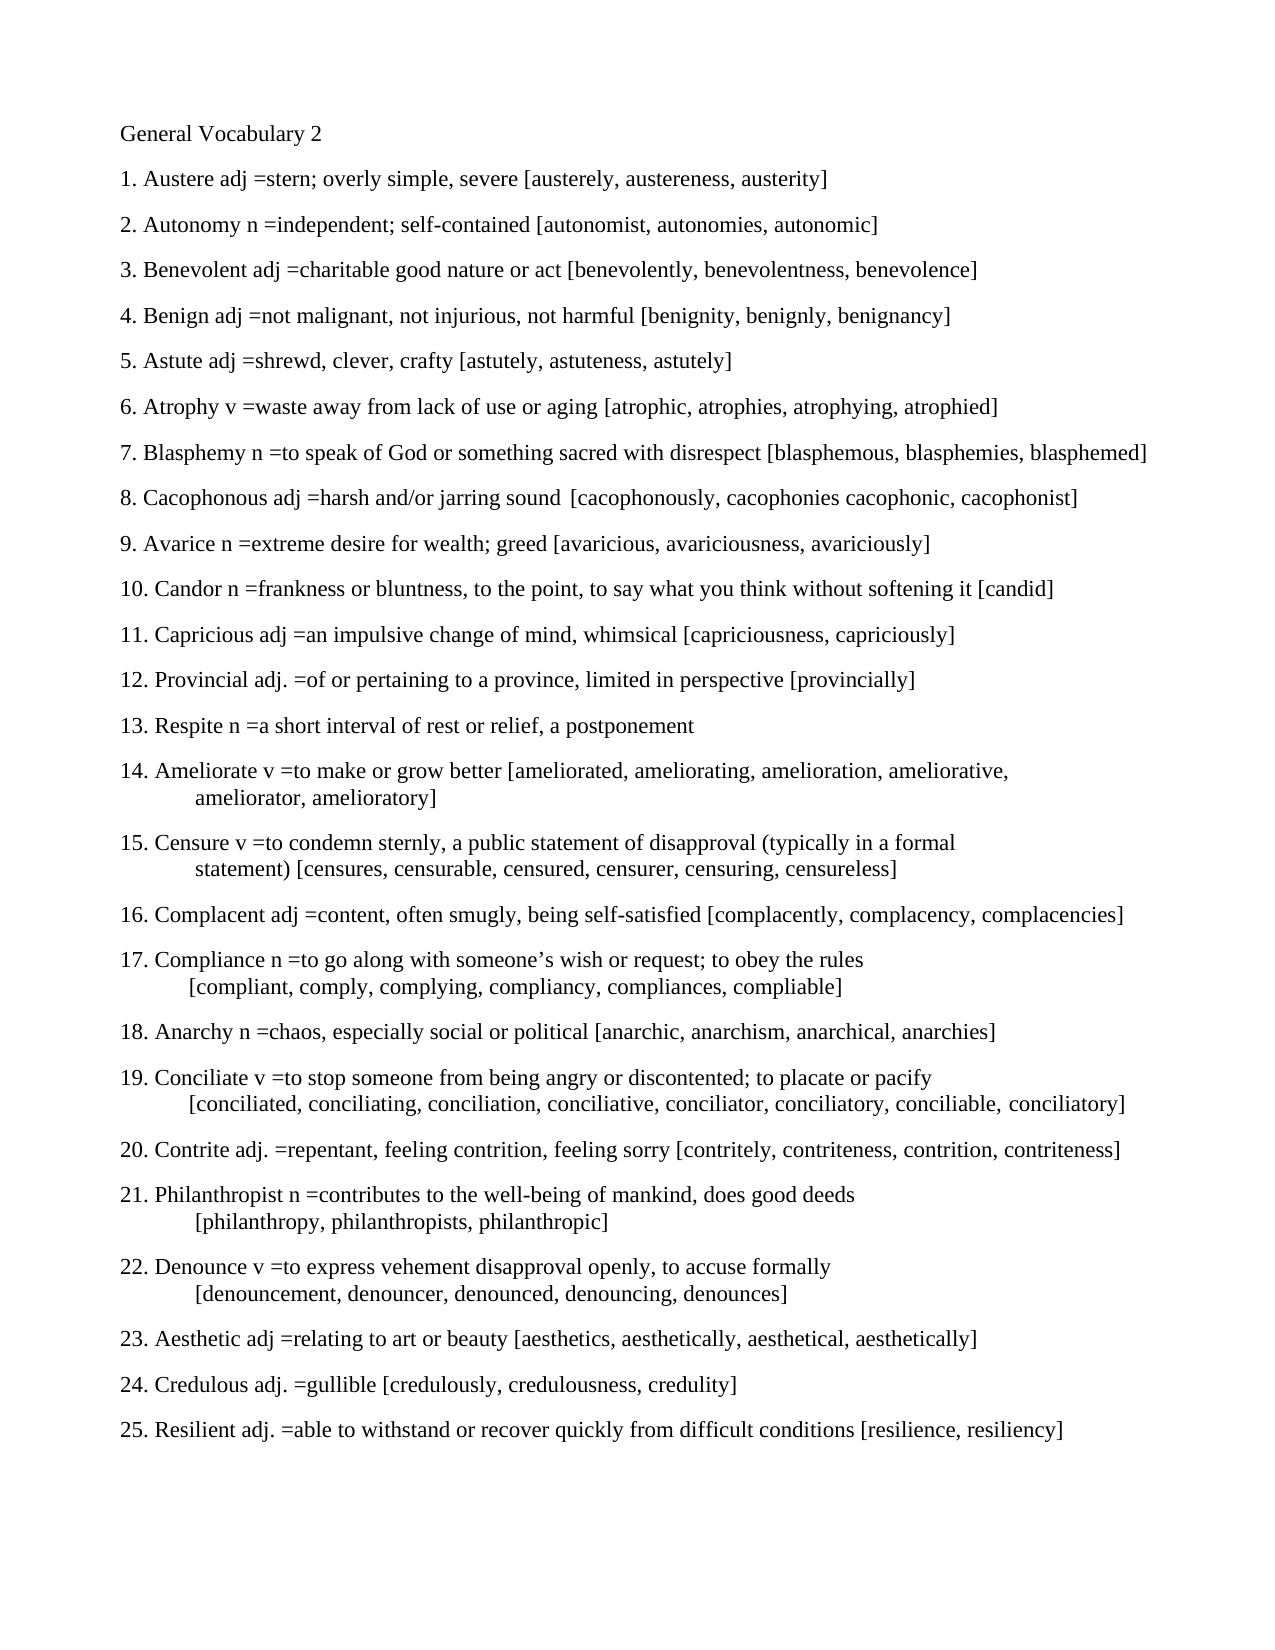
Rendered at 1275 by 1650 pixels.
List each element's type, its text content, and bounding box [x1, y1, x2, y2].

text 7. Blasphemy n =to speak of God or something sacred with disrespect [blasphemous, blasphemies, blasphemed] [120, 439, 1155, 465]
text 1. Austere adj =stern; overly simple, severe [austerely, austereness, austerity] [120, 166, 1155, 192]
text [denouncement, denouncer, denounced, denouncing, denounces] [120, 1279, 1155, 1306]
text 8. Cacophonous adj =harsh and/or jarring sound [cacophonously, cacophonies cacophonic, cacophonist] [120, 484, 1155, 511]
text 23. Aesthetic adj =relating to art or beauty [aesthetics, aesthetically, aesthetical, aesthetically] [120, 1325, 1155, 1351]
text 11. Capricious adj =an impulsive change of mind, whimsical [capriciousness, capriciously] [120, 621, 1155, 647]
text ameliorator, amelioratory] [120, 784, 1155, 810]
text 18. Anarchy n =chaos, especially social or political [anarchic, anarchism, anarchical, anarchies] [120, 1018, 1155, 1045]
text 4. Benign adj =not malignant, not injurious, not harmful [benignity, benignly, benignancy] [120, 302, 1155, 328]
text 14. Ameliorate v =to make or grow better [ameliorated, ameliorating, amelioration, ameliorative, [120, 757, 1155, 784]
text 21. Philanthropist n =contributes to the well-being of mankind, does good deeds [120, 1181, 1155, 1208]
text 16. Complacent adj =content, often smugly, being self-satisfied [complacently, complacency, complacencies] [120, 901, 1155, 927]
text 5. Astute adj =shrewd, clever, crafty [astutely, astuteness, astutely] [120, 348, 1155, 374]
text [compliant, comply, complying, compliancy, compliances, compliable] [120, 973, 1155, 999]
text [conciliated, conciliating, conciliation, conciliative, conciliator, conciliatory, conciliable, conciliatory] [120, 1090, 1155, 1117]
text 19. Conciliate v =to stop someone from being angry or discontented; to placate or pacify [120, 1064, 1155, 1090]
text 10. Candor n =frankness or bluntness, to the point, to say what you think without softening it [candid] [120, 575, 1155, 602]
text 17. Compliance n =to go along with someone’s wish or request; to obey the rules [120, 947, 1155, 973]
text 15. Censure v =to condemn sternly, a public statement of disapproval (typically in a formal [120, 829, 1155, 856]
text statement) [censures, censurable, censured, censurer, censuring, censureless] [120, 856, 1155, 882]
text 24. Credulous adj. =gullible [credulously, credulousness, credulity] [120, 1371, 1155, 1397]
text 25. Resilient adj. =able to withstand or recover quickly from difficult conditions [resilience, resiliency] [120, 1416, 1155, 1442]
text 2. Autonomy n =independent; self-contained [autonomist, autonomies, autonomic] [120, 211, 1155, 237]
text 20. Contrite adj. =repentant, feeling contrition, feeling sorry [contritely, contriteness, contrition, contriteness] [120, 1136, 1155, 1162]
text 3. Benevolent adj =charitable good nature or act [benevolently, benevolentness, benevolence] [120, 257, 1155, 283]
text 6. Atrophy v =waste away from lack of use or aging [atrophic, atrophies, atrophying, atrophied] [120, 393, 1155, 419]
text 12. Provincial adj. =of or pertaining to a province, limited in perspective [provincially] [120, 666, 1155, 693]
text 13. Respite n =a short interval of rest or relief, a postponement [120, 712, 1155, 738]
text 22. Denounce v =to express vehement disapproval openly, to accuse formally [120, 1253, 1155, 1279]
text 9. Avarice n =extreme desire for wealth; greed [avaricious, avariciousness, avariciously] [120, 530, 1155, 556]
text [philanthropy, philanthropists, philanthropic] [120, 1208, 1155, 1234]
text General Vocabulary 2 [120, 120, 1155, 146]
